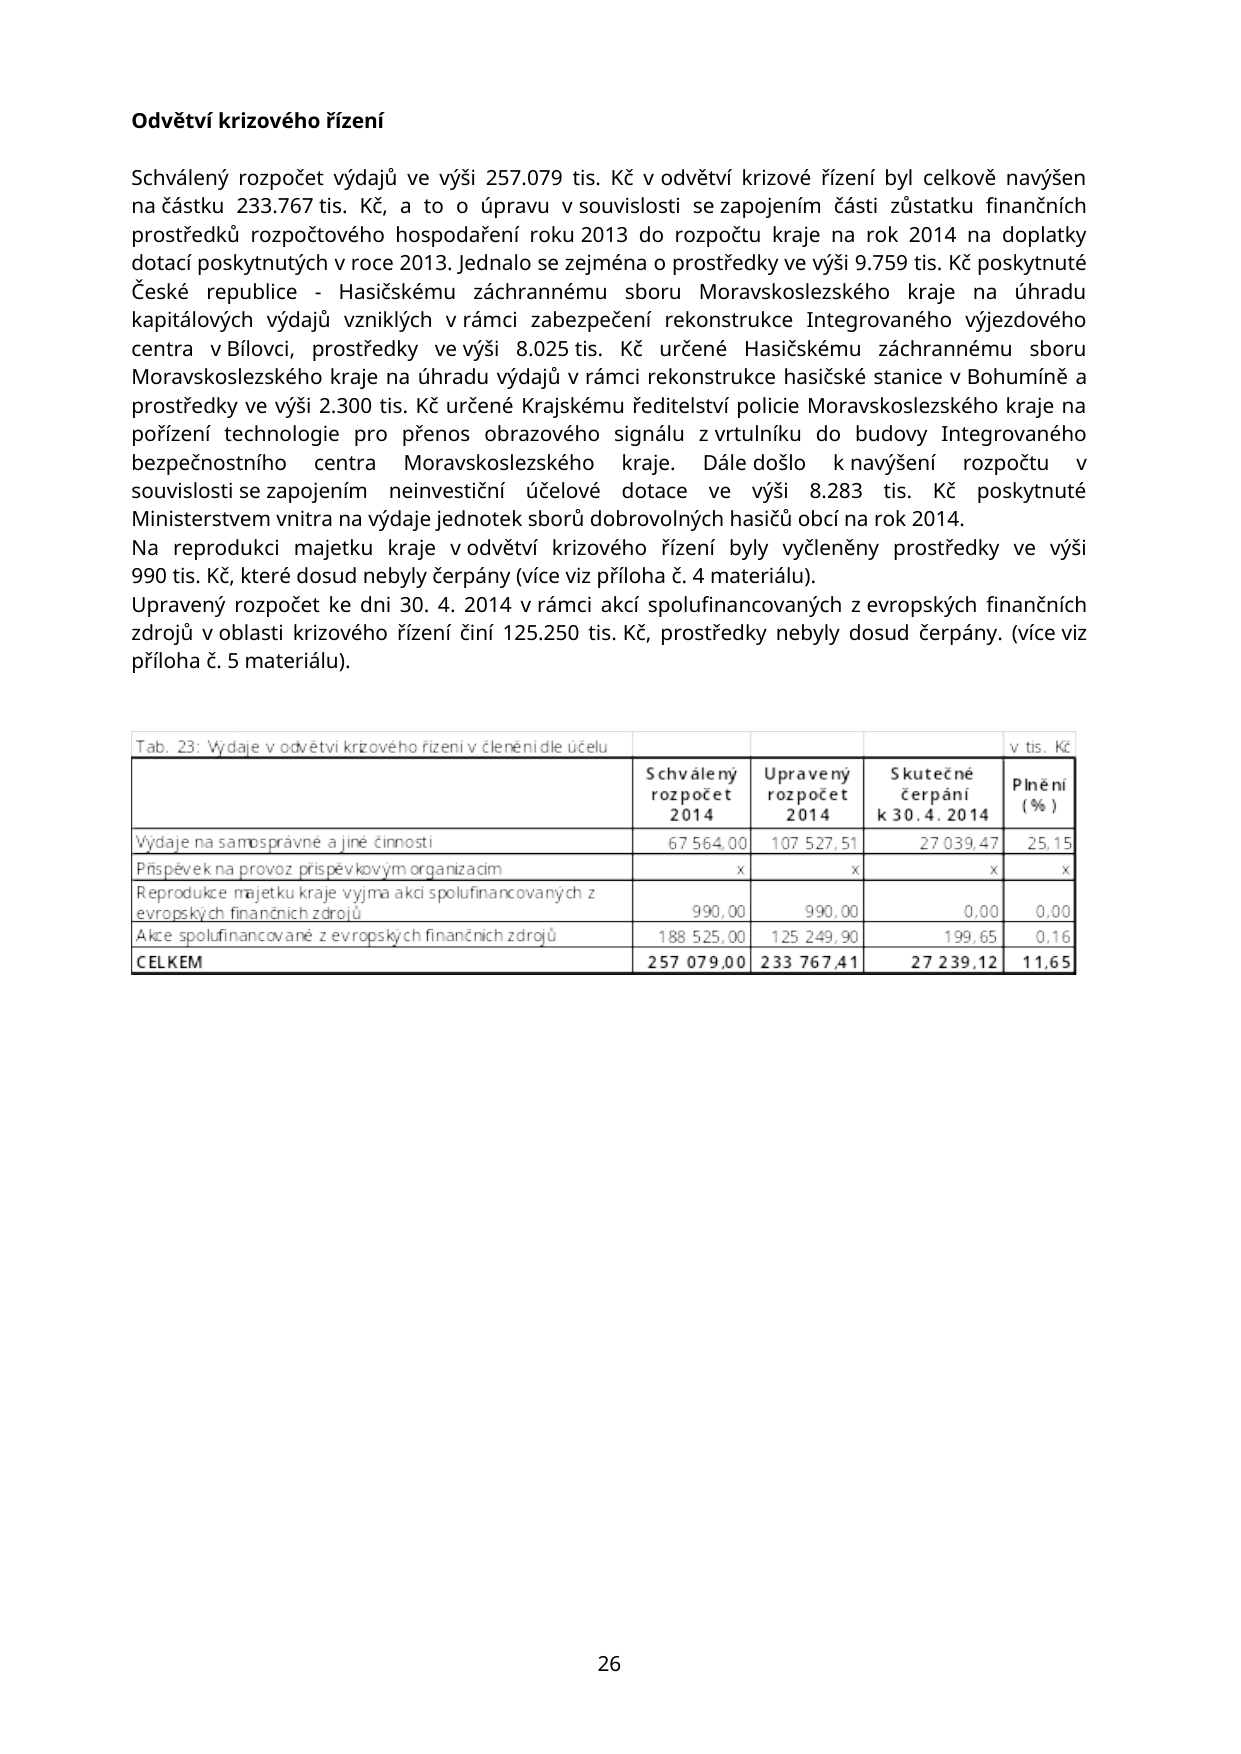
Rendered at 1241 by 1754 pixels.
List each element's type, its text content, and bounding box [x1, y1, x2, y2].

text Upravený rozpočet ke dni 30. 4. 2014 v rámci akcí spolufinancovaných z evropských finančních zdrojů v oblasti krizového řízení činí 125.250 tis. Kč, prostředky nebyly dosud čerpány. (více viz příloha č. 5 materiálu). [131, 590, 1087, 675]
text Odvětví krizového řízení [131, 106, 1087, 135]
text Na reprodukci majetku kraje v odvětví krizového řízení byly vyčleněny prostředky ve výši 990 tis. Kč, které dosud nebyly čerpány (více viz příloha č. 4 materiálu). [131, 533, 1087, 590]
text Schválený rozpočet výdajů ve výši 257.079 tis. Kč v odvětví krizové řízení byl celkově navýšen na částku 233.767 tis. Kč, a to o úpravu v souvislosti se zapojením části zůstatku finančních prostředků rozpočtového hospodaření roku 2013 do rozpočtu kraje na rok 2014 na doplatky dotací poskytnutých v roce 2013. Jednalo se zejména o prostředky ve výši 9.759 tis. Kč poskytnuté České republice - Hasičskému záchrannému sboru Moravskoslezského kraje na úhradu kapitálových výdajů vzniklých v rámci zabezpečení rekonstrukce Integrovaného výjezdového centra v Bílovci, prostředky ve výši 8.025 tis. Kč určené Hasičskému záchrannému sboru Moravskoslezského kraje na úhradu výdajů v rámci rekonstrukce hasičské stanice v Bohumíně a prostředky ve výši 2.300 tis. Kč určené Krajskému ředitelství policie Moravskoslezského kraje na pořízení technologie pro přenos obrazového signálu z vrtulníku do budovy Integrovaného bezpečnostního centra Moravskoslezského kraje. Dále došlo k navýšení rozpočtu v souvislosti se zapojením neinvestiční účelové dotace ve výši 8.283 tis. Kč poskytnuté Ministerstvem vnitra na výdaje jednotek sborů dobrovolných hasičů obcí na rok 2014. [131, 163, 1087, 533]
